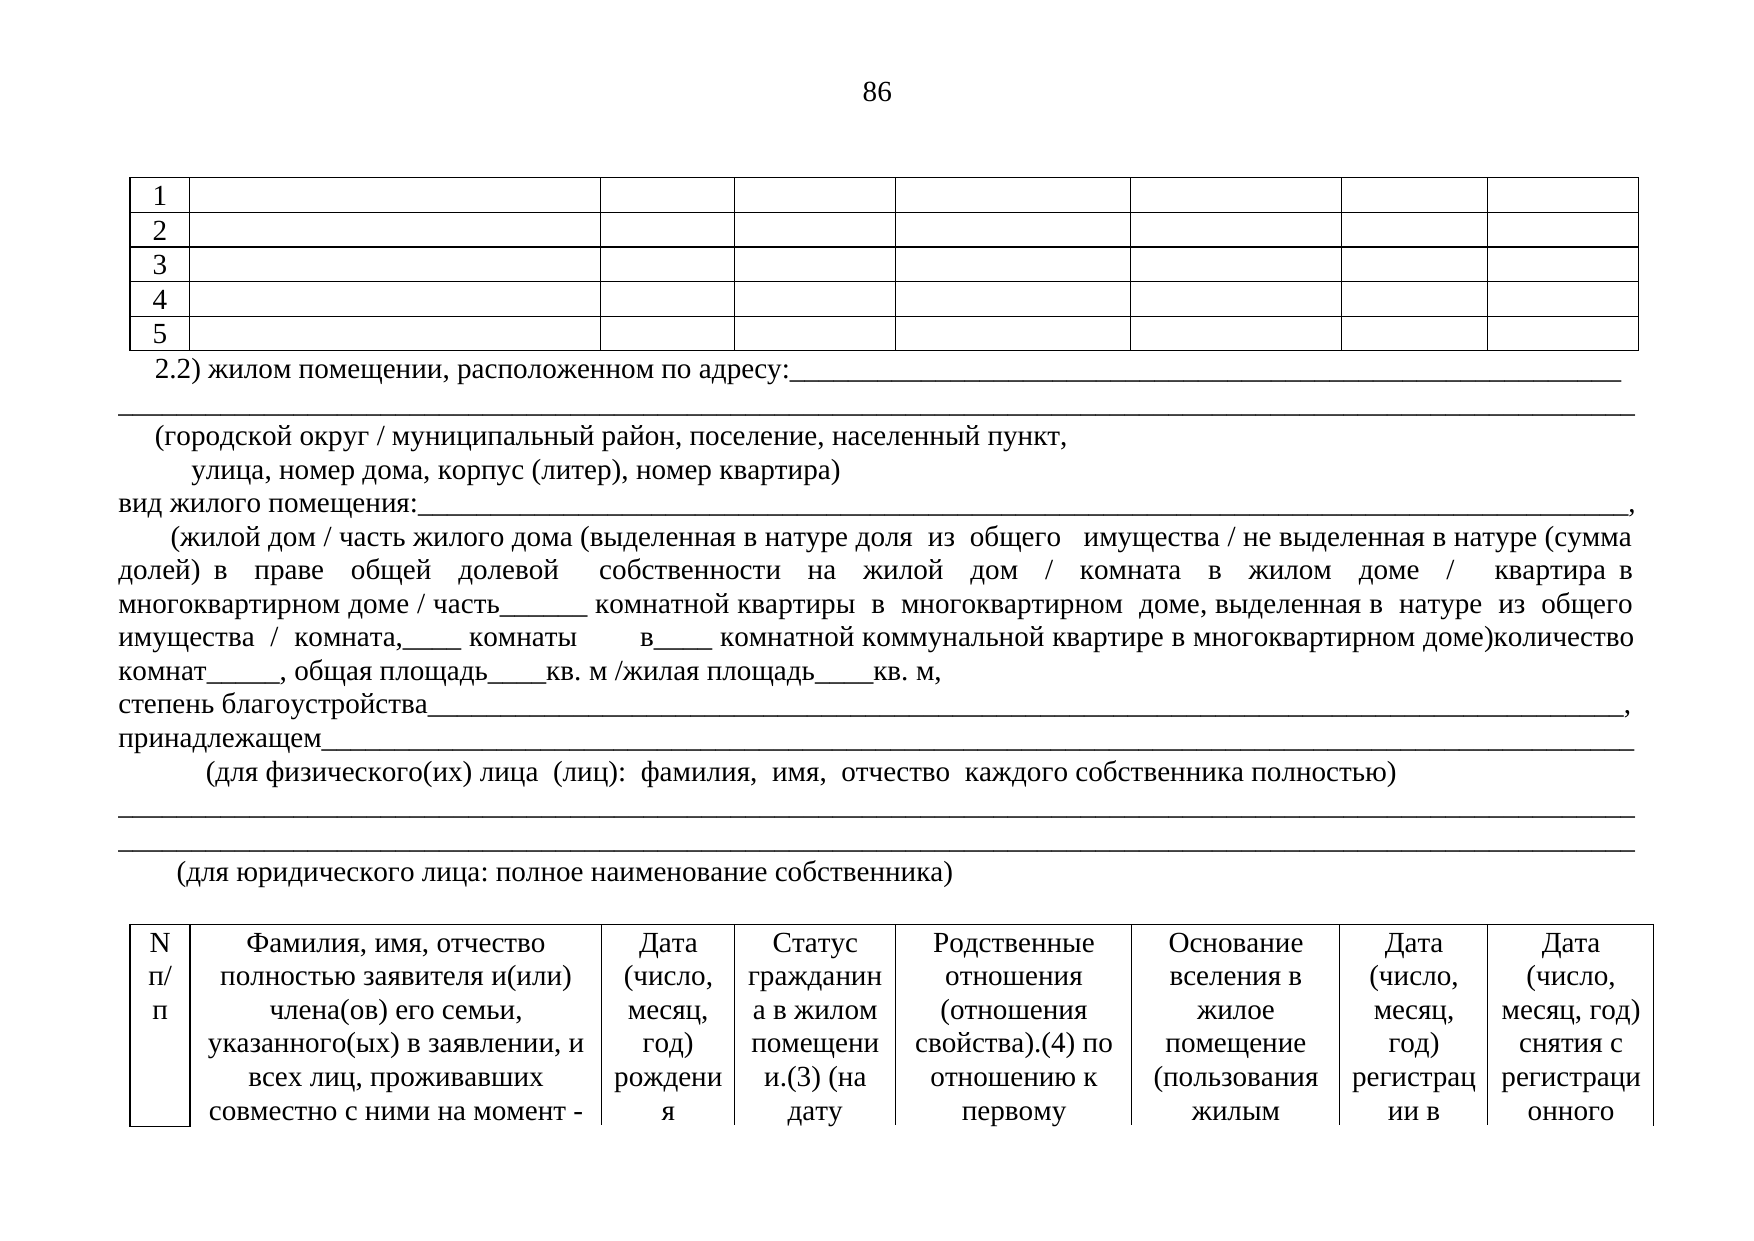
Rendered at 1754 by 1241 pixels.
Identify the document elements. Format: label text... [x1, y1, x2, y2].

table_cell [735, 282, 895, 316]
text ________________________________________________________________________________________________________ [118, 787, 1636, 821]
table_cell [1488, 248, 1638, 281]
table_cell 3 [131, 248, 189, 281]
table_cell [190, 178, 600, 212]
table_cell [896, 178, 1130, 212]
table_cell [190, 282, 600, 316]
text вид жилого помещения:___________________________________________________________________________________, [118, 485, 1636, 519]
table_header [1488, 925, 1653, 1126]
table_cell [1488, 317, 1638, 350]
table_cell 2 [131, 213, 189, 246]
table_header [896, 925, 1132, 1126]
table_cell [896, 248, 1130, 281]
table_cell [601, 317, 734, 350]
text улица, номер дома, корпус (литер), номер квартира) [118, 452, 1636, 485]
table_cell [601, 282, 734, 316]
table_cell [190, 248, 600, 281]
text (городской округ / муниципальный район, поселение, населенный пункт, [118, 418, 1636, 452]
table_cell 5 [131, 317, 189, 350]
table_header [734, 925, 896, 1126]
table_cell [601, 248, 734, 281]
table_cell [1131, 282, 1341, 316]
table_cell [190, 317, 600, 350]
table_cell [190, 213, 600, 246]
text 2.2) жилом помещении, расположенном по адресу:_________________________________________________________ [118, 351, 1636, 385]
text (жилой дом / часть жилого дома (выделенная в натуре доля из общего имущества / не выделенная в натуре (сумма долей) в праве общей долевой собственности на жилой дом / комната в жилом доме / квартира в многоквартирном доме / часть______ комнатной квартиры в многоквартирном доме, выделенная в натуре из общего имущества / комната,____ комнаты в____ комнатной коммунальной квартире в многоквартирном доме)количество комнат_____, общая площадь____кв. м /жилая площадь____кв. м, [118, 519, 1636, 687]
table_cell [735, 248, 895, 281]
table_cell [1342, 248, 1487, 281]
table_cell 1 [131, 178, 189, 212]
table_cell [1131, 178, 1341, 212]
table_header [191, 925, 602, 1126]
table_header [1340, 925, 1488, 1126]
table_cell 4 [131, 282, 189, 316]
table_cell [896, 317, 1130, 350]
table_cell [1342, 317, 1487, 350]
table_cell [1131, 248, 1341, 281]
table_cell [1488, 178, 1638, 212]
text принадлежащем__________________________________________________________________________________________ [118, 720, 1636, 754]
text степень благоустройства__________________________________________________________________________________, [118, 687, 1636, 720]
table_cell [1342, 282, 1487, 316]
text (для юридического лица: полное наименование собственника) [118, 854, 1636, 888]
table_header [602, 925, 734, 1126]
table_cell [735, 317, 895, 350]
table_cell [1342, 178, 1487, 212]
text ________________________________________________________________________________________________________ [118, 821, 1636, 854]
table_cell [735, 213, 895, 246]
table_cell [601, 178, 734, 212]
table_cell [1488, 282, 1638, 316]
table_header N п/п [131, 925, 189, 1126]
table_cell [896, 282, 1130, 316]
table_cell [601, 213, 734, 246]
text (для физического(их) лица (лиц): фамилия, имя, отчество каждого собственника полностью) [118, 754, 1636, 787]
text ________________________________________________________________________________________________________ [118, 385, 1636, 418]
table_cell [1131, 213, 1341, 246]
table_cell [1342, 213, 1487, 246]
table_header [1132, 925, 1340, 1126]
table_cell [735, 178, 895, 212]
table_cell [896, 213, 1130, 246]
table_cell [1488, 213, 1638, 246]
table_cell [1131, 317, 1341, 350]
